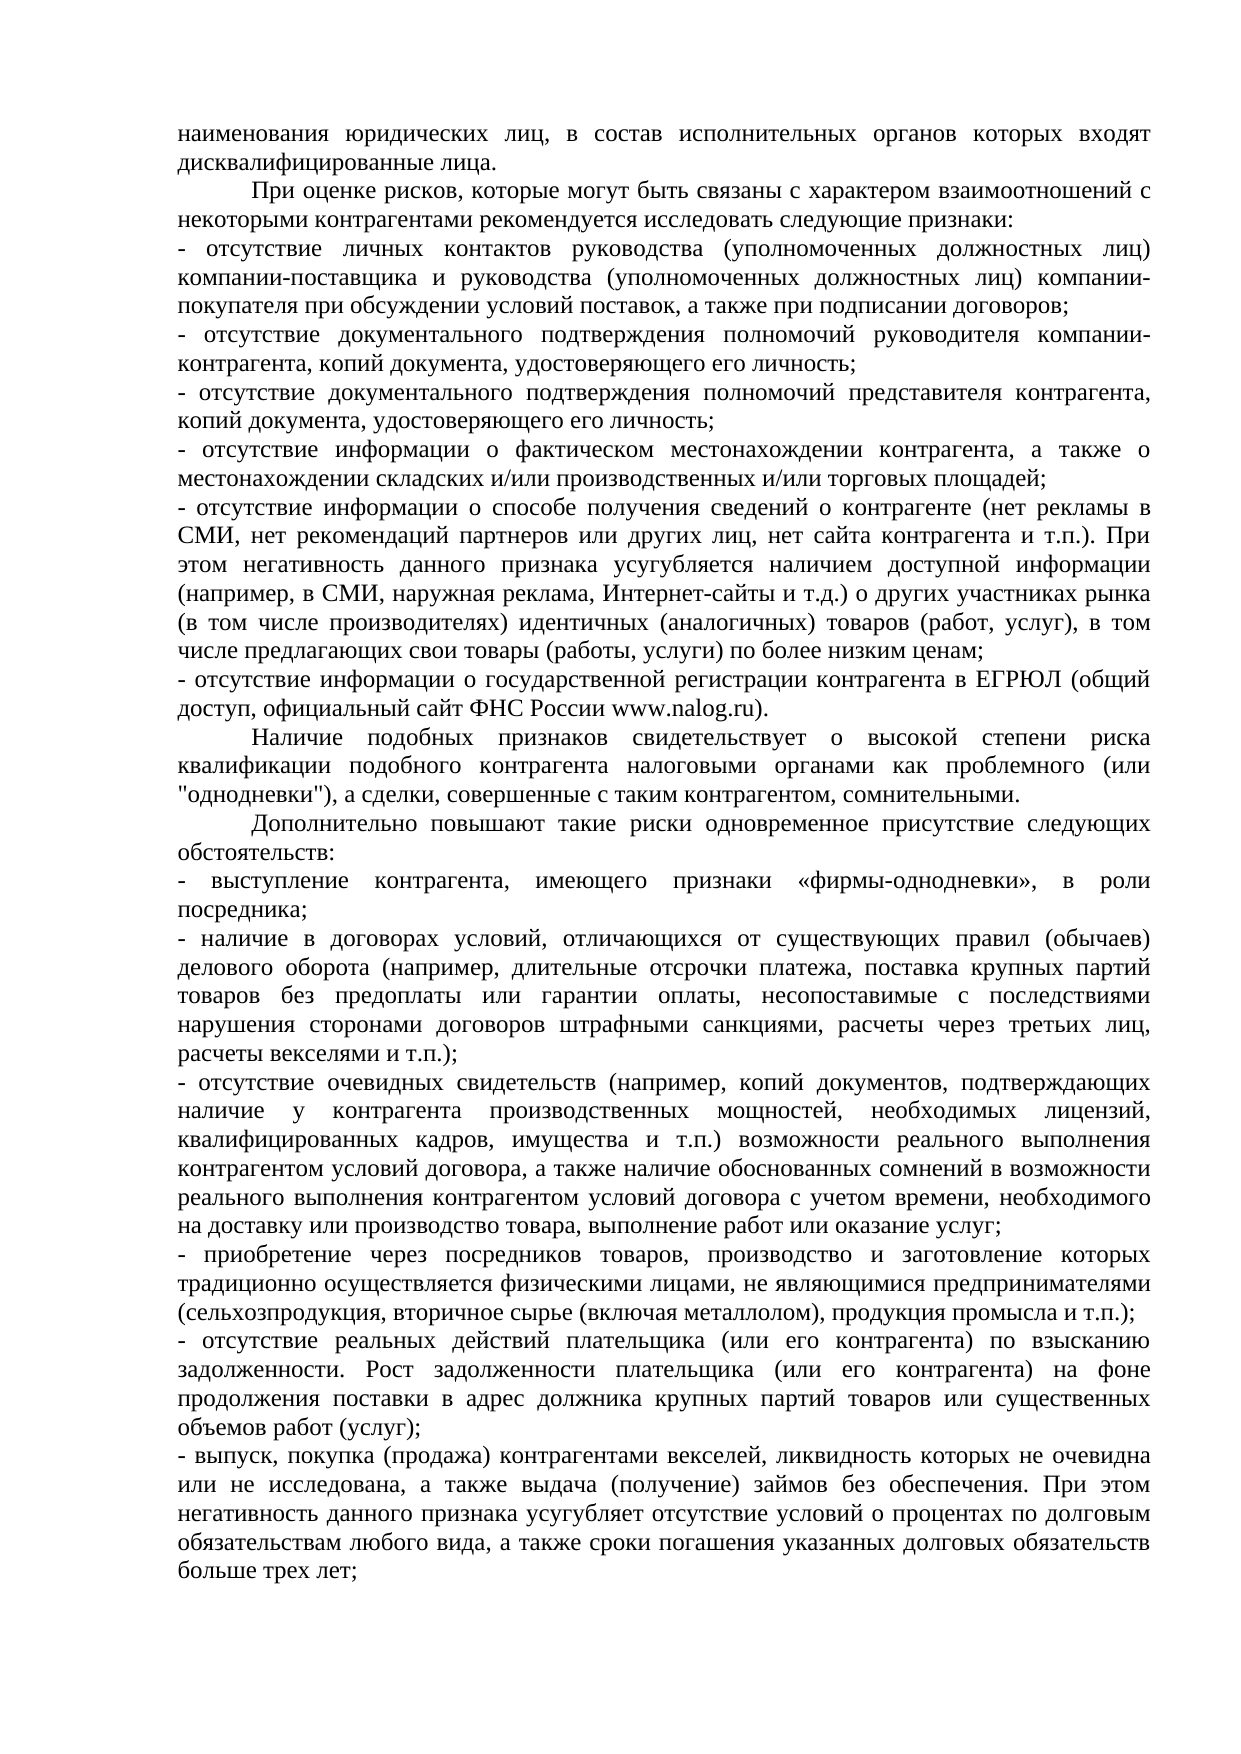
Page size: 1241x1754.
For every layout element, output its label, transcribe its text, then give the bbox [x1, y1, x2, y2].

text - отсутствие информации о фактическом местонахождении контрагента, а также о местонахождении складских и/или производственных и/или торговых площадей; [177, 434, 1152, 492]
text - отсутствие личных контактов руководства (уполномоченных должностных лиц) компании-поставщика и руководства (уполномоченных должностных лиц) компании-покупателя при обсуждении условий поставок, а также при подписании договоров; [177, 233, 1152, 319]
text - выпуск, покупка (продажа) контрагентами векселей, ликвидность которых не очевидна или не исследована, а также выдача (получение) займов без обеспечения. При этом негативность данного признака усугубляет отсутствие условий о процентах по долговым обязательствам любого вида, а также сроки погашения указанных долговых обязательств больше трех лет; [177, 1441, 1152, 1584]
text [177, 118, 1152, 176]
text - отсутствие информации о способе получения сведений о контрагенте (нет рекламы в СМИ, нет рекомендаций партнеров или других лиц, нет сайта контрагента и т.п.). При этом негативность данного признака усугубляется наличием доступной информации (например, в СМИ, наружная реклама, Интернет-сайты и т.д.) о других участниках рынка (в том числе производителях) идентичных (аналогичных) товаров (работ, услуг), в том числе предлагающих свои товары (работы, услуги) по более низким ценам; [177, 492, 1152, 664]
text При оценке рисков, которые могут быть связаны с характером взаимоотношений с некоторыми контрагентами рекомендуется исследовать следующие признаки: [177, 176, 1152, 233]
text - отсутствие документального подтверждения полномочий руководителя компании-контрагента, копий документа, удостоверяющего его личность; [177, 319, 1152, 377]
text - приобретение через посредников товаров, производство и заготовление которых традиционно осуществляется физическими лицами, не являющимися предпринимателями (сельхозпродукция, вторичное сырье (включая металлолом), продукция промысла и т.п.); [177, 1239, 1152, 1326]
text - отсутствие очевидных свидетельств (например, копий документов, подтверждающих наличие у контрагента производственных мощностей, необходимых лицензий, квалифицированных кадров, имущества и т.п.) возможности реального выполнения контрагентом условий договора, а также наличие обоснованных сомнений в возможности реального выполнения контрагентом условий договора с учетом времени, необходимого на доставку или производство товара, выполнение работ или оказание услуг; [177, 1067, 1152, 1239]
text Дополнительно повышают такие риски одновременное присутствие следующих обстоятельств: [177, 808, 1152, 866]
text - отсутствие информации о государственной регистрации контрагента в ЕГРЮЛ (общий доступ, официальный сайт ФНС России www.nalog.ru). [177, 664, 1152, 722]
text - отсутствие реальных действий плательщика (или его контрагента) по взысканию задолженности. Рост задолженности плательщика (или его контрагента) на фоне продолжения поставки в адрес должника крупных партий товаров или существенных объемов работ (услуг); [177, 1326, 1152, 1441]
text Наличие подобных признаков свидетельствует о высокой степени риска квалификации подобного контрагента налоговыми органами как проблемного (или "однодневки"), а сделки, совершенные с таким контрагентом, сомнительными. [177, 722, 1152, 808]
text - отсутствие документального подтверждения полномочий представителя контрагента, копий документа, удостоверяющего его личность; [177, 377, 1152, 434]
text - выступление контрагента, имеющего признаки «фирмы-однодневки», в роли посредника; [177, 866, 1152, 923]
text - наличие в договорах условий, отличающихся от существующих правил (обычаев) делового оборота (например, длительные отсрочки платежа, поставка крупных партий товаров без предоплаты или гарантии оплаты, несопоставимые с последствиями нарушения сторонами договоров штрафными санкциями, расчеты через третьих лиц, расчеты векселями и т.п.); [177, 923, 1152, 1067]
